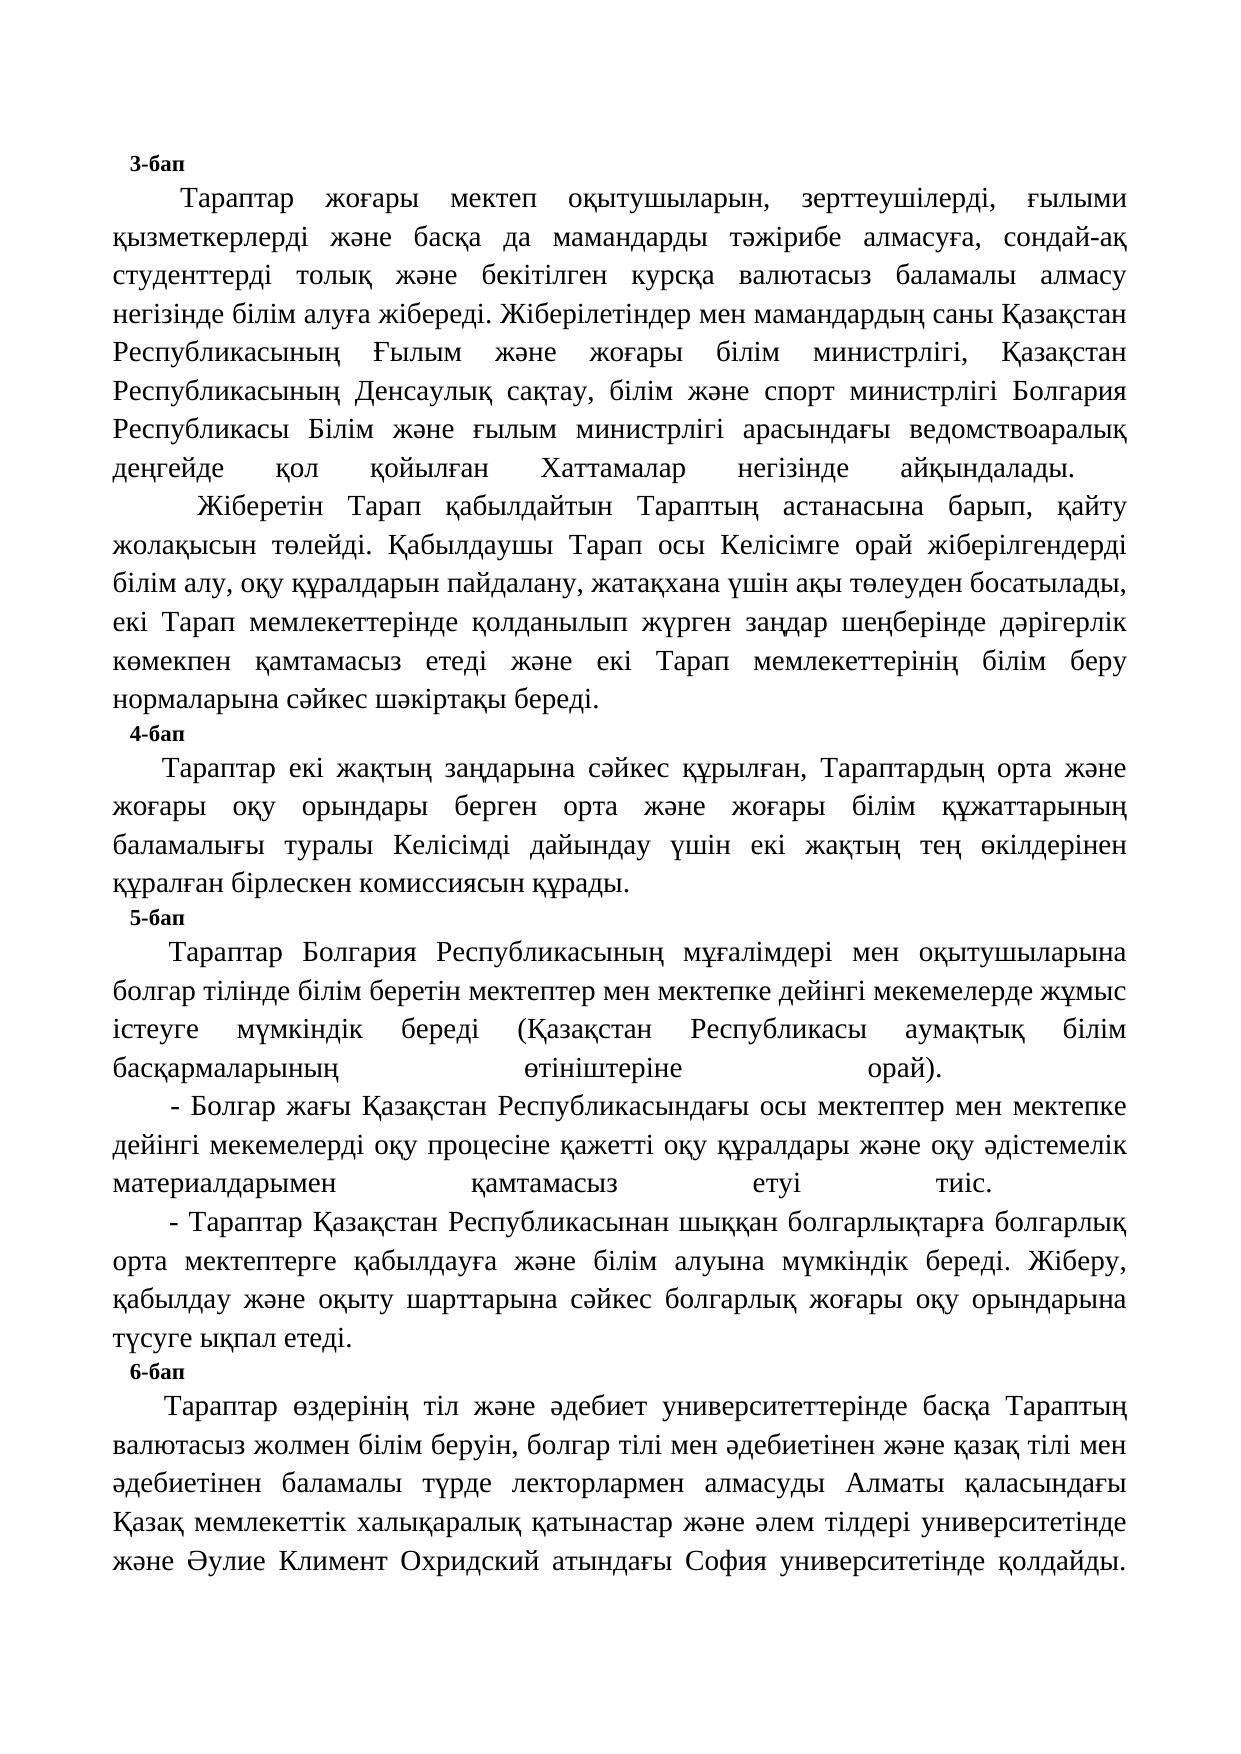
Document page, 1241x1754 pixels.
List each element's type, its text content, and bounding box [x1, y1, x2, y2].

text Тараптар Болгария Республикасының мұғалімдері мен оқытушыларына болгар тілінде білім беретін мектептер мен мектепке дейінгі мекемелерде жұмыс істеуге мүмкіндік береді (Қазақстан Республикасы аумақтық білім басқармаларының өтініштеріне орай). - Болгар жағы Қазақстан Республикасындағы осы мектептер мен мектепке дейінгі мекемелерді оқу процесіне қажетті оқу құралдары және оқу әдістемелік материалдарымен қамтамасыз етуі тиіс. - Тараптар Қазақстан Республикасынан шыққан болгарлықтарға болгарлық орта мектептерге қабылдауға және білім алуына мүмкіндік береді. Жіберу, қабылдау және оқыту шарттарына сәйкес болгарлық жоғары оқу орындарына түсуге ықпал етеді. [112, 934, 1128, 1353]
text 4-бап [112, 720, 1128, 746]
text 3-бап [112, 150, 1128, 176]
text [112, 1388, 1128, 1576]
text Тараптар екі жақтың заңдарына сәйкес құрылған, Тараптардың орта және жоғары оқу орындары берген орта және жоғары білім құжаттарының баламалығы туралы Келісімді дайындау үшін екі жақтың тең өкілдерінен құралған бірлескен комиссиясын құрады. [112, 750, 1128, 899]
text 6-бап [112, 1358, 1128, 1385]
text Тараптар жоғары мектеп оқытушыларын, зерттеушілерді, ғылыми қызметкерлерді және басқа да мамандарды тәжірибе алмасуға, сондай-ақ студенттерді толық және бекітілген курсқа валютасыз баламалы алмасу негізінде білім алуға жібереді. Жіберілетіндер мен мамандардың саны Қазақстан Республикасының Ғылым және жоғары білім министрлігі, Қазақстан Республикасының Денсаулық сақтау, білім және спорт министрлігі Болгария Республикасы Білім және ғылым министрлігі арасындағы ведомствоаралық деңгейде қол қойылған Хаттамалар негізінде айқындалады. Жіберетін Тарап қабылдайтын Тараптың астанасына барып, қайту жолақысын төлейді. Қабылдаушы Тарап осы Келісімге орай жіберілгендерді білім алу, оқу құралдарын пайдалану, жатақхана үшін ақы төлеуден босатылады, екі Тарап мемлекеттерінде қолданылып жүрген заңдар шеңберінде дәрігерлік көмекпен қамтамасыз етеді және екі Тарап мемлекеттерінің білім беру нормаларына сәйкес шәкіртақы береді. [112, 180, 1128, 715]
text 5-бап [112, 904, 1128, 931]
